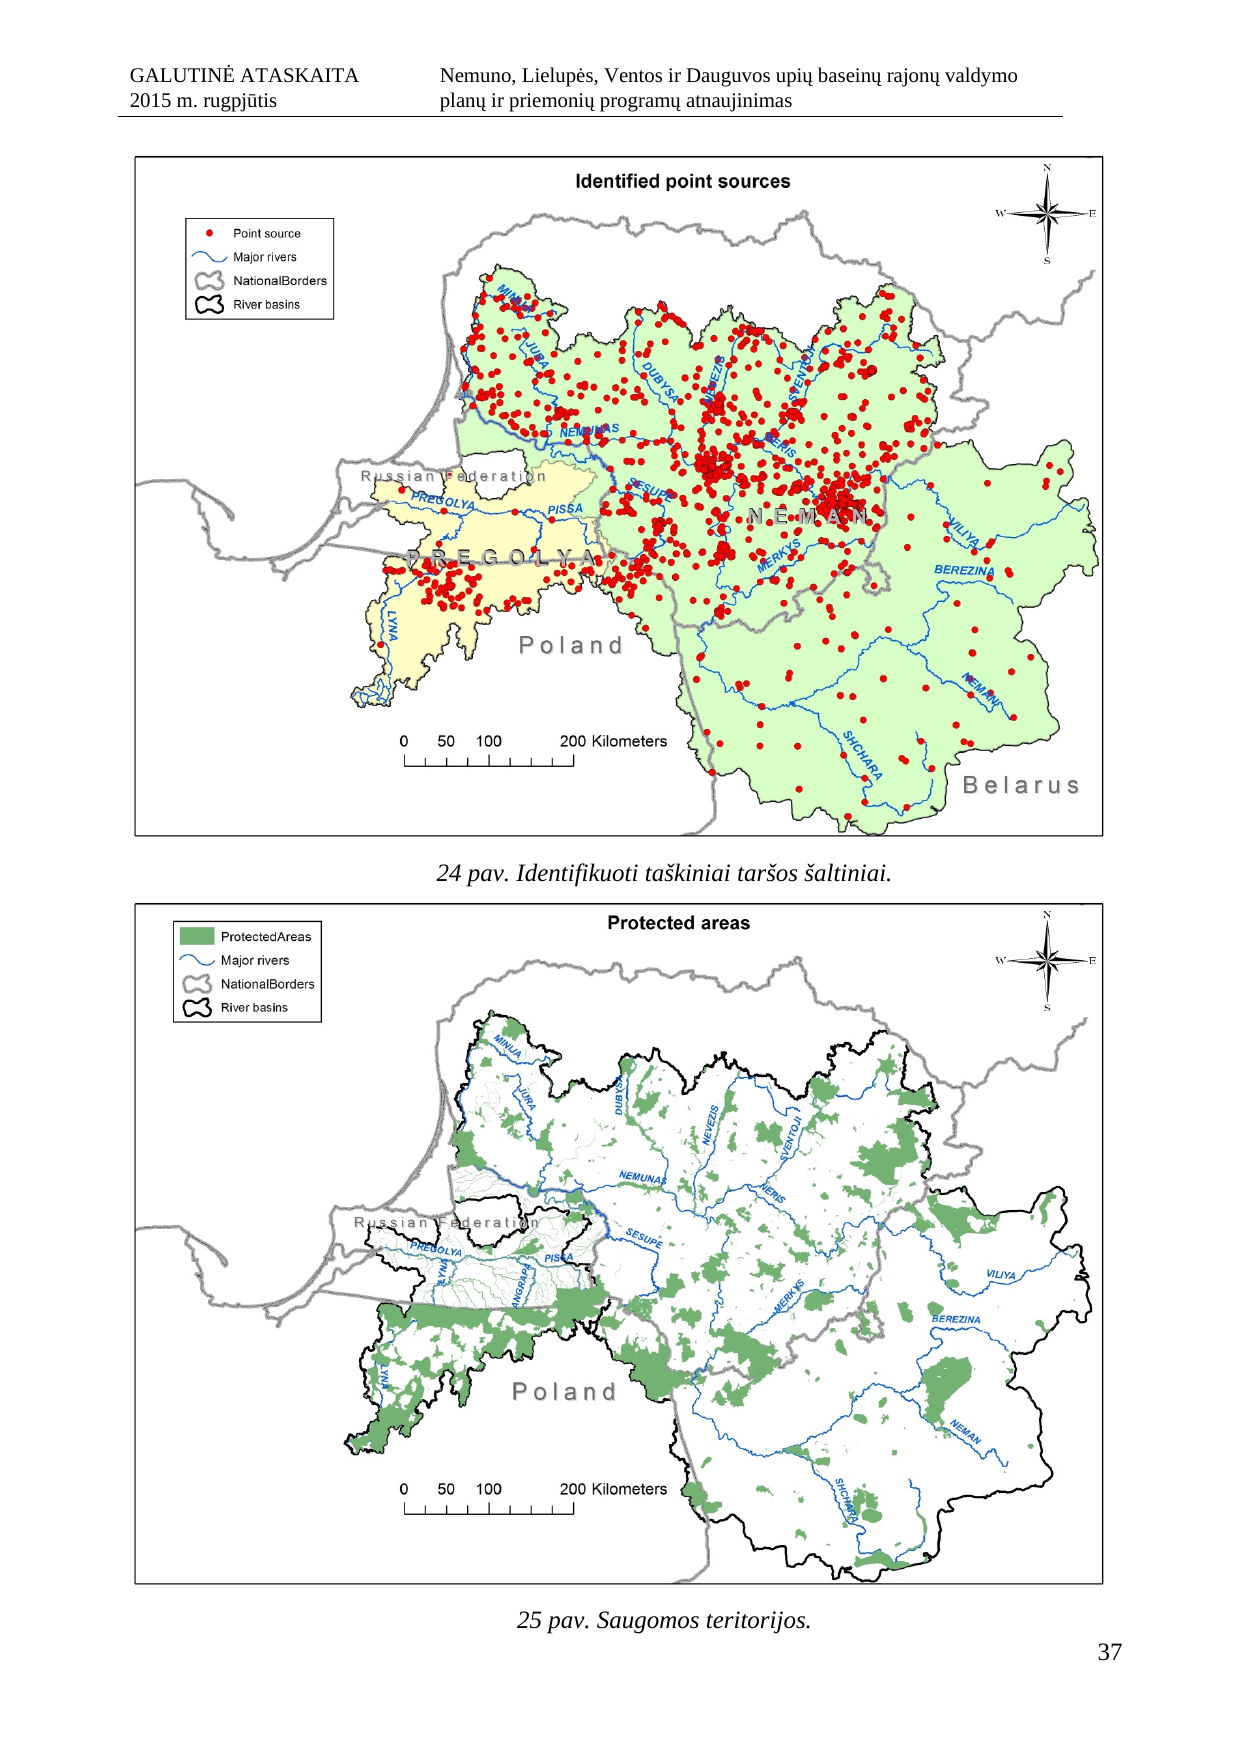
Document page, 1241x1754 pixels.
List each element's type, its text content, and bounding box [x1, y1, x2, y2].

list 25 pav. Saugomos teritorijos. [207, 1606, 1122, 1634]
picture [118, 891, 1123, 1602]
list 24 pav. Identifikuoti taškiniai taršos šaltiniai. [207, 858, 1122, 887]
picture [118, 143, 1123, 854]
